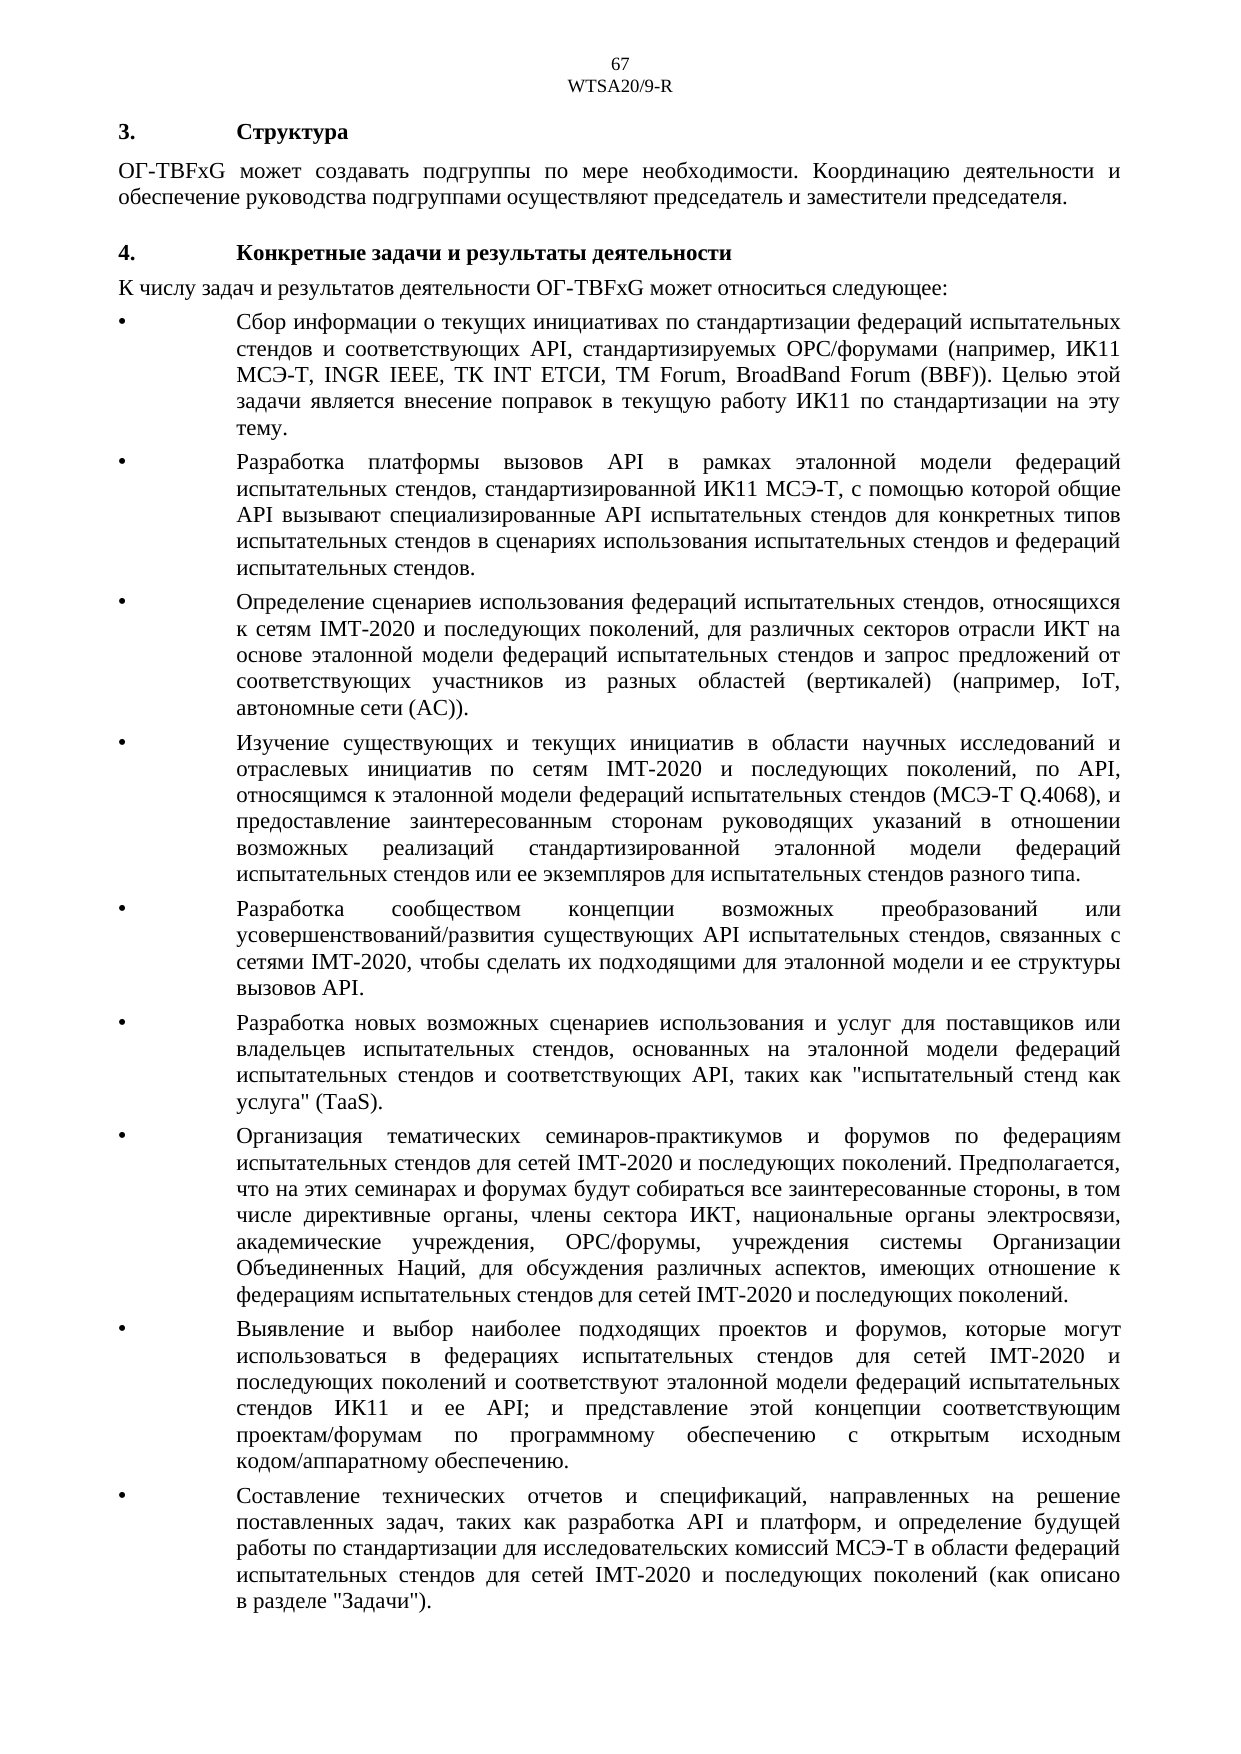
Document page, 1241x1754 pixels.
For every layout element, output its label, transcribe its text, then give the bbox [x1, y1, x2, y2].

text ОГ-TBFxG может создавать подгруппы по мере необходимости. Координацию деятельности и обеспечение руководства подгруппами осуществляют председатель и заместители председателя. [118, 157, 1122, 210]
text Изучение существующих и текущих инициатив в области научных исследований и отраслевых инициатив по сетям IMT-2020 и последующих поколений, по API, относящимся к эталонной модели федераций испытательных стендов (МСЭ-T Q.4068), и предоставление заинтересованным сторонам руководящих указаний в отношении возможных реализаций стандартизированной эталонной модели федераций испытательных стендов или ее экземпляров для испытательных стендов разного типа. [118, 728, 1122, 887]
text К числу задач и результатов деятельности ОГ-TBFxG может относиться следующее: [118, 273, 1122, 300]
text Разработка сообществом концепции возможных преобразований или усовершенствований/развития существующих API испытательных стендов, связанных с сетями IMT-2020, чтобы сделать их подходящими для эталонной модели и ее структуры вызовов API. [118, 895, 1122, 1000]
text Составление технических отчетов и спецификаций, направленных на решение поставленных задач, таких как разработка API и платформ, и определение будущей работы по стандартизации для исследовательских комиссий МСЭ-Т в области федераций испытательных стендов для сетей IMT-2020 и последующих поколений (как описано в разделе "Задачи"). [118, 1482, 1122, 1613]
subtitle 3. Структура [118, 118, 1122, 144]
text Разработка платформы вызовов API в рамках эталонной модели федераций испытательных стендов, стандартизированной ИК11 МСЭ-Т, с помощью которой общие API вызывают специализированные API испытательных стендов для конкретных типов испытательных стендов в сценариях использования испытательных стендов и федераций испытательных стендов. [118, 448, 1122, 580]
text Выявление и выбор наиболее подходящих проектов и форумов, которые могут использоваться в федерациях испытательных стендов для сетей IMT-2020 и последующих поколений и соответствуют эталонной модели федераций испытательных стендов ИК11 и ее API; и представление этой концепции соответствующим проектам/форумам по программному обеспечению с открытым исходным кодом/аппаратному обеспечению. [118, 1315, 1122, 1473]
text Разработка новых возможных сценариев использования и услуг для поставщиков или владельцев испытательных стендов, основанных на эталонной модели федераций испытательных стендов и соответствующих API, таких как "испытательный стенд как услуга" (TaaS). [118, 1009, 1122, 1114]
text Сбор информации о текущих инициативах по стандартизации федераций испытательных стендов и соответствующих API, стандартизируемых ОРС/форумами (например, ИК11 МСЭ-T, INGR IEEE, ТК INT ЕТСИ, TM Forum, BroadBand Forum (BBF)). Целью этой задачи является внесение поправок в текущую работу ИК11 по стандартизации на эту тему. [118, 308, 1122, 440]
text Определение сценариев использования федераций испытательных стендов, относящихся к сетям IMT-2020 и последующих поколений, для различных секторов отрасли ИКТ на основе эталонной модели федераций испытательных стендов и запрос предложений от соответствующих участников из разных областей (вертикалей) (например, IoT, автономные сети (АС)). [118, 588, 1122, 720]
subtitle 4. Конкретные задачи и результаты деятельности [118, 239, 1122, 265]
text Организация тематических семинаров-практикумов и форумов по федерациям испытательных стендов для сетей IMT-2020 и последующих поколений. Предполагается, что на этих семинарах и форумах будут собираться все заинтересованные стороны, в том числе директивные органы, члены сектора ИКТ, национальные органы электросвязи, академические учреждения, ОРС/форумы, учреждения системы Организации Объединенных Наций, для обсуждения различных аспектов, имеющих отношение к федерациям испытательных стендов для сетей IMT-2020 и последующих поколений. [118, 1122, 1122, 1307]
